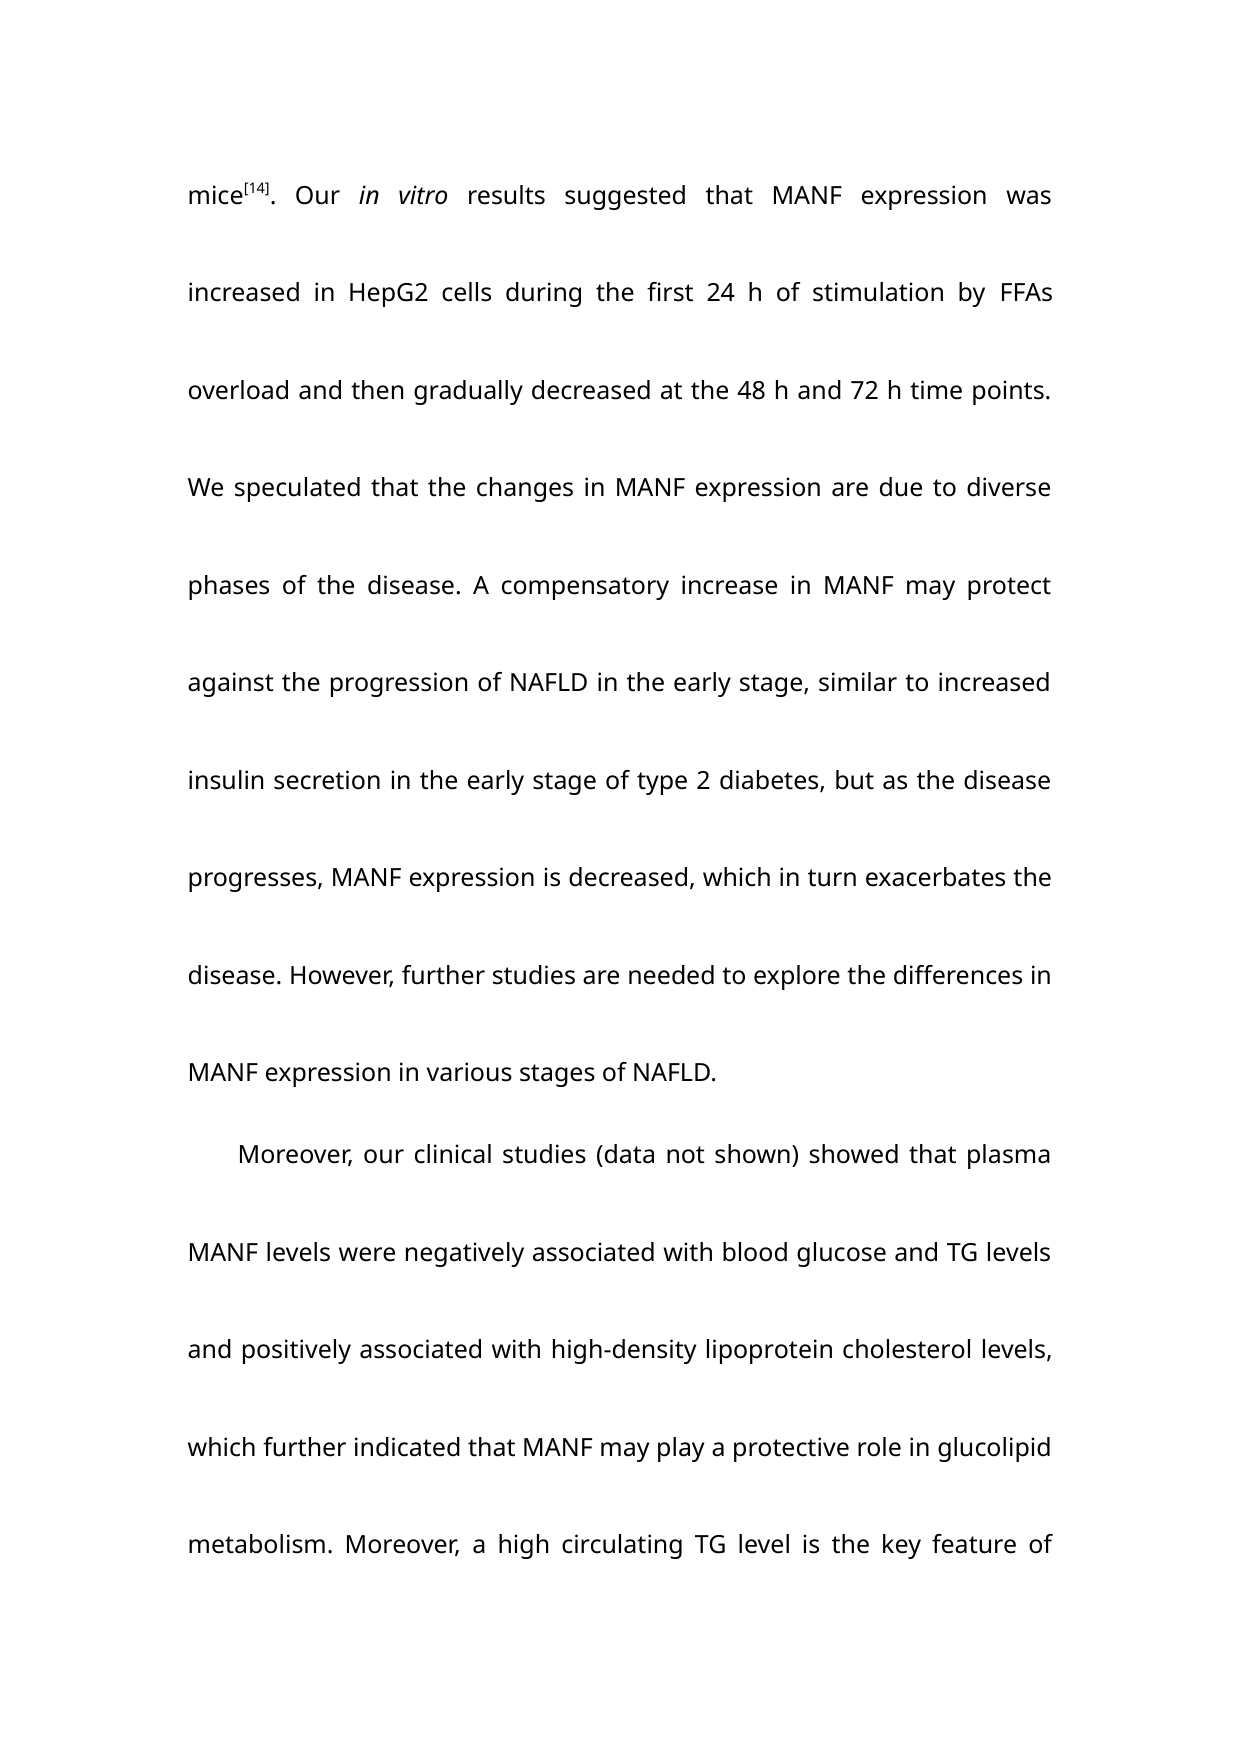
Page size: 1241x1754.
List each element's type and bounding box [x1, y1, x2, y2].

text [187, 1121, 1053, 1576]
text [187, 162, 1053, 1104]
